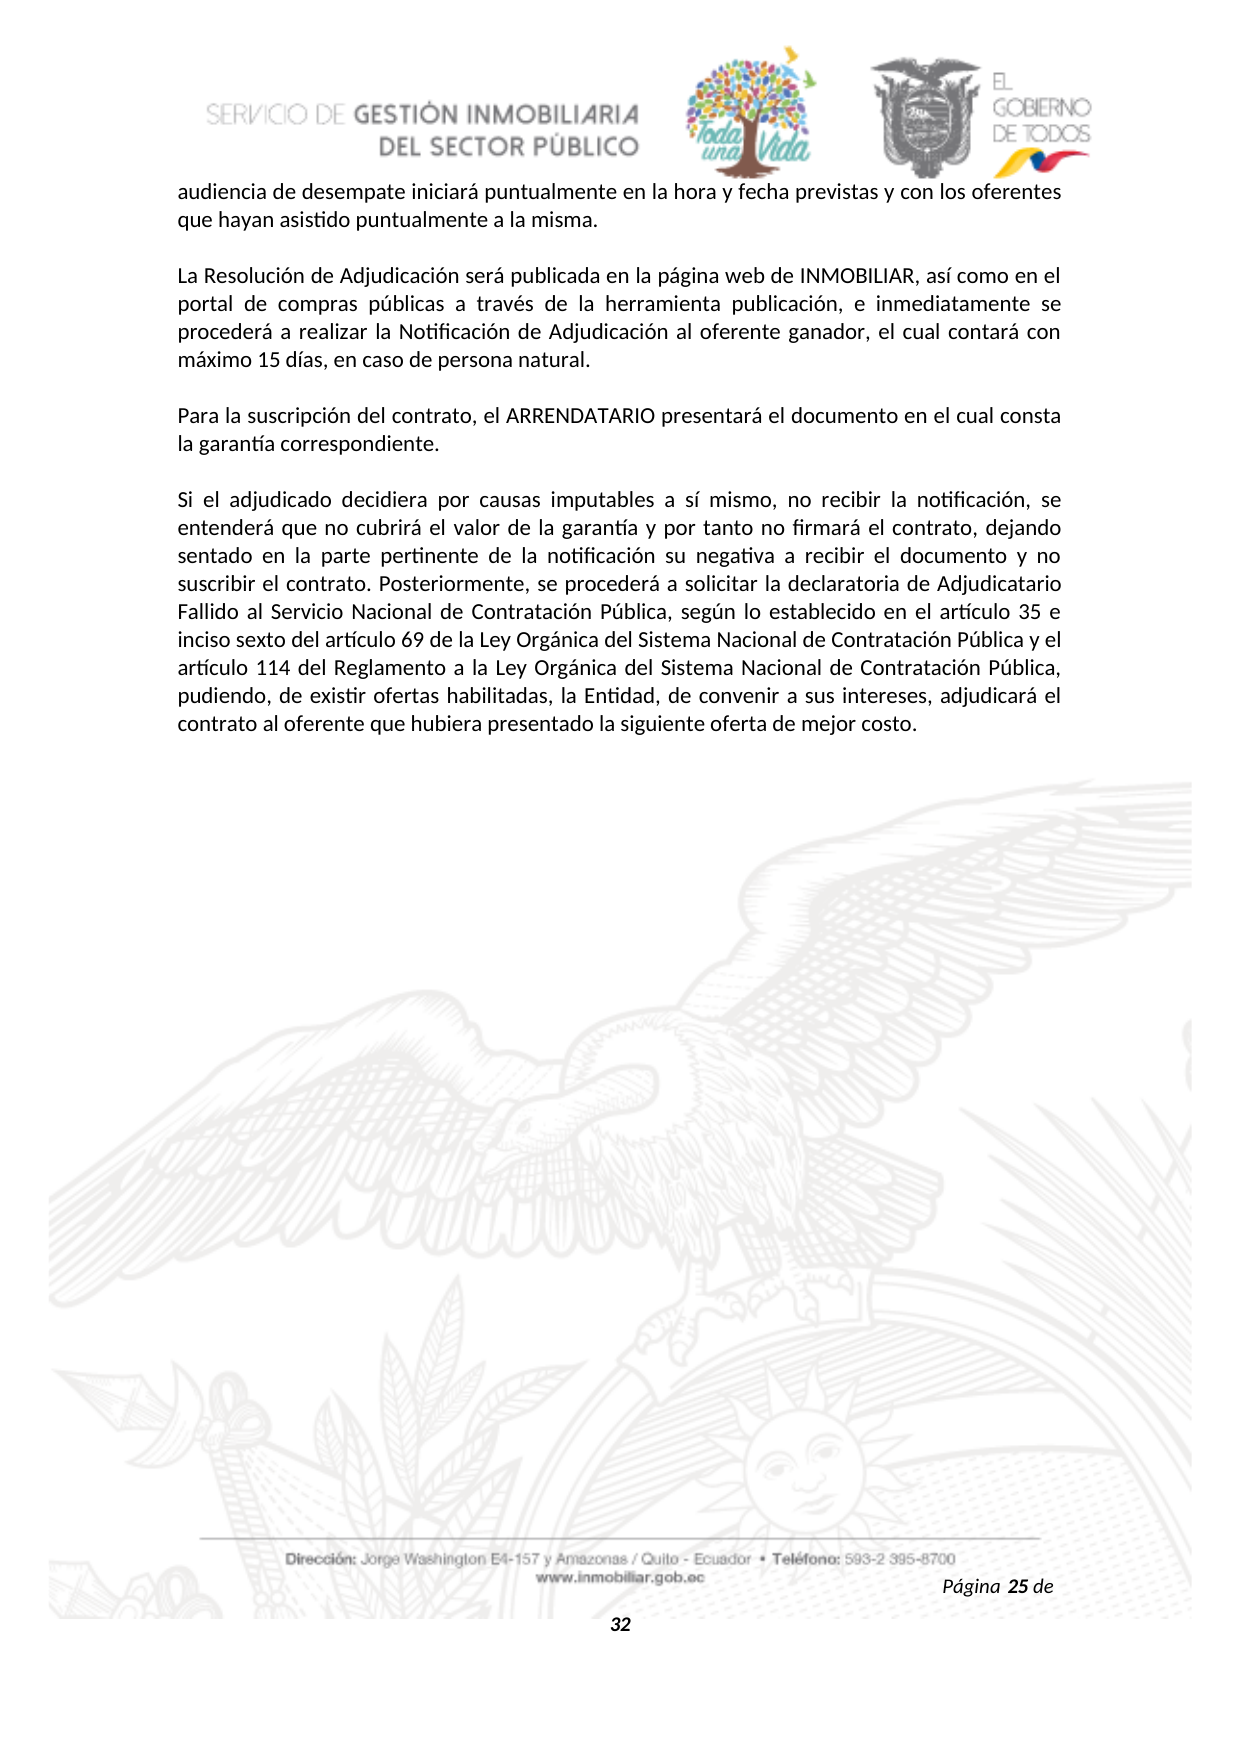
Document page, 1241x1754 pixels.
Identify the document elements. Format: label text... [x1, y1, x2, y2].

text Para la suscripción del contrato, el ARRENDATARIO presentará el documento en el cual consta la garantía correspondiente. [177, 401, 1063, 457]
text Si el adjudicado decidiera por causas imputables a sí mismo, no recibir la notificación, se entenderá que no cubrirá el valor de la garantía y por tanto no firmará el contrato, dejando sentado en la parte pertinente de la notificación su negativa a recibir el documento y no suscribir el contrato. Posteriormente, se procederá a solicitar la declaratoria de Adjudicatario Fallido al Servicio Nacional de Contratación Pública, según lo establecido en el artículo 35 e inciso sexto del artículo 69 de la Ley Orgánica del Sistema Nacional de Contratación Pública y el artículo 114 del Reglamento a la Ley Orgánica del Sistema Nacional de Contratación Pública, pudiendo, de existir ofertas habilitadas, la Entidad, de convenir a sus intereses, adjudicará el contrato al oferente que hubiera presentado la siguiente oferta de mejor costo. [177, 485, 1063, 738]
picture [48, 0, 1192, 1619]
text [177, 177, 1063, 233]
text La Resolución de Adjudicación será publicada en la página web de INMOBILIAR, así como en el portal de compras públicas a través de la herramienta publicación, e inmediatamente se procederá a realizar la Notificación de Adjudicación al oferente ganador, el cual contará con máximo 15 días, en caso de persona natural. [177, 261, 1063, 373]
